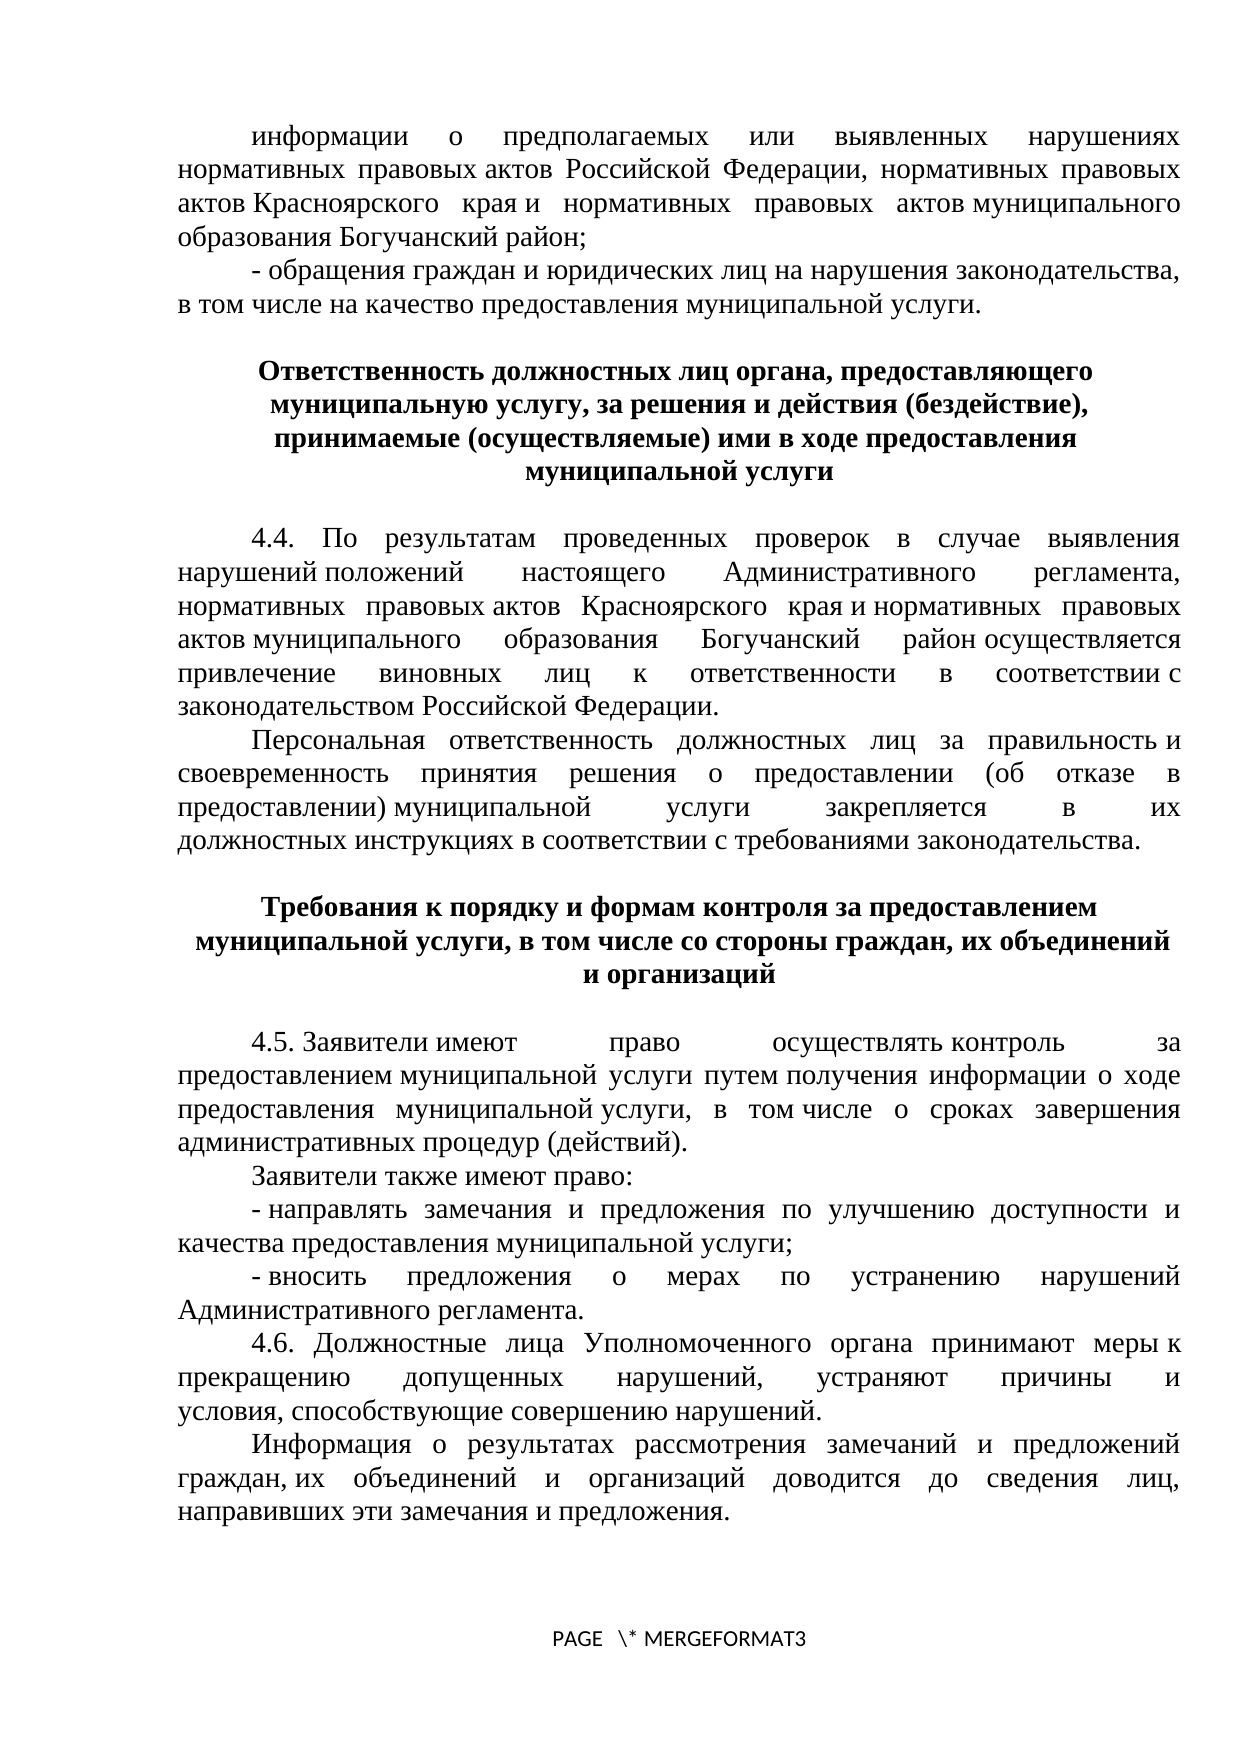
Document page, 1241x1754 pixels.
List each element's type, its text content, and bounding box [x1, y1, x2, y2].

text муниципальной услуги [177, 453, 1181, 487]
text Ответственность должностных лиц органа, предоставляющего [177, 353, 1181, 386]
text муниципальной услуги, в том числе со стороны граждан, их объединений и организаций [177, 923, 1181, 990]
text информации о предполагаемых или выявленных нарушениях нормативных правовых актов Российской Федерации, нормативных правовых актов Красноярского края и нормативных правовых актов муниципального образования Богучанский район; [177, 118, 1181, 252]
text - обращения граждан и юридических лиц на нарушения законодательства, в том числе на качество предоставления муниципальной услуги. [177, 252, 1181, 319]
text 4.5. Заявители имеют право осуществлять контроль за предоставлением муниципальной услуги путем получения информации о ходе предоставления муниципальной услуги, в том числе о сроках завершения административных процедур (действий). [177, 1024, 1181, 1158]
text 4.4. По результатам проведенных проверок в случае выявления нарушений положений настоящего Административного регламента, нормативных правовых актов Красноярского края и нормативных правовых актов муниципального образования Богучанский район осуществляется привлечение виновных лиц к ответственности в соответствии с законодательством Российской Федерации. [177, 521, 1181, 722]
text Персональная ответственность должностных лиц за правильность и своевременность принятия решения о предоставлении (об отказе в предоставлении) муниципальной услуги закрепляется в их должностных инструкциях в соответствии с требованиями законодательства. [177, 722, 1181, 856]
text - направлять замечания и предложения по улучшению доступности и качества предоставления муниципальной услуги; [177, 1191, 1181, 1258]
text - вносить предложения о мерах по устранению нарушений Административного регламента. [177, 1258, 1181, 1326]
text Заявители также имеют право: [177, 1158, 1181, 1191]
text Информация о результатах рассмотрения замечаний и предложений граждан, их объединений и организаций доводится до сведения лиц, направивших эти замечания и предложения. [177, 1426, 1181, 1527]
text муниципальную услугу, за решения и действия (бездействие), принимаемые (осуществляемые) ими в ходе предоставления [177, 386, 1181, 453]
text 4.6. Должностные лица Уполномоченного органа принимают меры к прекращению допущенных нарушений, устраняют причины и условия, способствующие совершению нарушений. [177, 1326, 1181, 1426]
text Требования к порядку и формам контроля за предоставлением [177, 889, 1181, 923]
